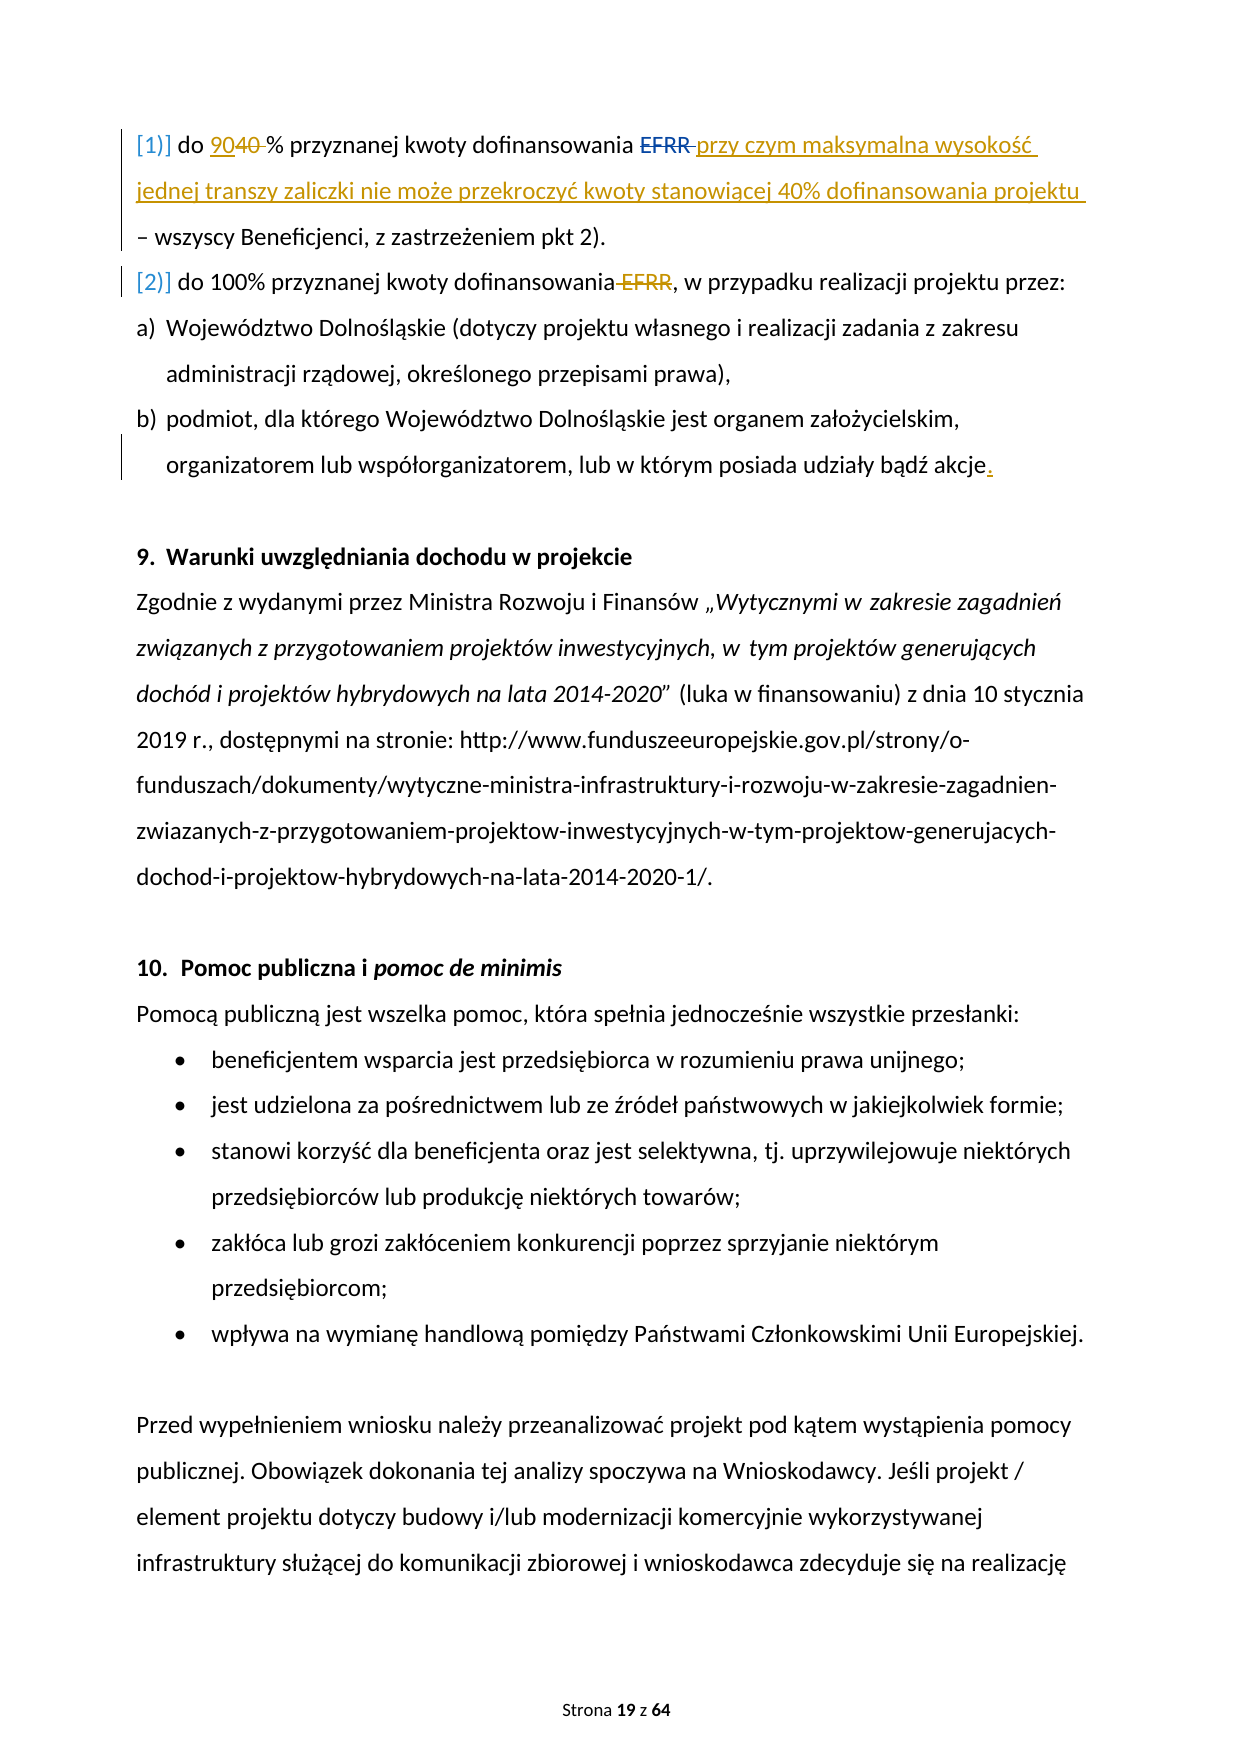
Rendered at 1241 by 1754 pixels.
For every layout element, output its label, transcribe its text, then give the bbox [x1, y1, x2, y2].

list jest udzielona za pośrednictwem lub ze źródeł państwowych w jakiejkolwiek formie; [174, 1089, 1098, 1120]
subtitle Warunki uwzględniania dochodu w projekcie [136, 541, 1098, 571]
text Pomocą publiczną jest wszelka pomoc, która spełnia jednocześnie wszystkie przesłanki: [136, 998, 1098, 1029]
list wpływa na wymianę handlową pomiędzy Państwami Członkowskimi Unii Europejskiej. [174, 1318, 1098, 1349]
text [136, 1410, 1098, 1577]
list Województwo Dolnośląskie (dotyczy projektu własnego i realizacji zadania z zakresu administracji rządowej, określonego przepisami prawa), [136, 312, 1098, 388]
list do 100% przyznanej kwoty dofinansowania, w przypadku realizacji projektu przez: [136, 266, 1098, 297]
list do % przyznanej kwoty dofinansowania – wszyscy Beneficjenci, z zastrzeżeniem pkt 2). [136, 129, 1098, 251]
list podmiot, dla którego Województwo Dolnośląskie jest organem założycielskim, organizatorem lub współorganizatorem, lub w którym posiada udziały bądź akcje [136, 404, 1098, 480]
list zakłóca lub grozi zakłóceniem konkurencji poprzez sprzyjanie niektórym przedsiębiorcom; [174, 1227, 1098, 1303]
text Zgodnie z wydanymi przez Ministra Rozwoju i Finansów „Wytycznymi w zakresie zagadnień związanych z przygotowaniem projektów inwestycyjnych, w tym projektów generujących dochód i projektów hybrydowych na lata 2014-2020” (luka w finansowaniu) z dnia 10 stycznia 2019 r., dostępnymi na stronie: http://www.funduszeeuropejskie.gov.pl/strony/o-funduszach/dokumenty/wytyczne-ministra-infrastruktury-i-rozwoju-w-zakresie-zagadnien-zwiazanych-z-przygotowaniem-projektow-inwestycyjnych-w-tym-projektow-generujacych-dochod-i-projektow-hybrydowych-na-lata-2014-2020-1/. [136, 587, 1098, 891]
list beneficjentem wsparcia jest przedsiębiorca w rozumieniu prawa unijnego; [174, 1044, 1098, 1074]
list stanowi korzyść dla beneficjenta oraz jest selektywna, tj. uprzywilejowuje niektórych przedsiębiorców lub produkcję niektórych towarów; [174, 1135, 1098, 1212]
subtitle Pomoc publiczna i pomoc de minimis [136, 952, 1098, 983]
